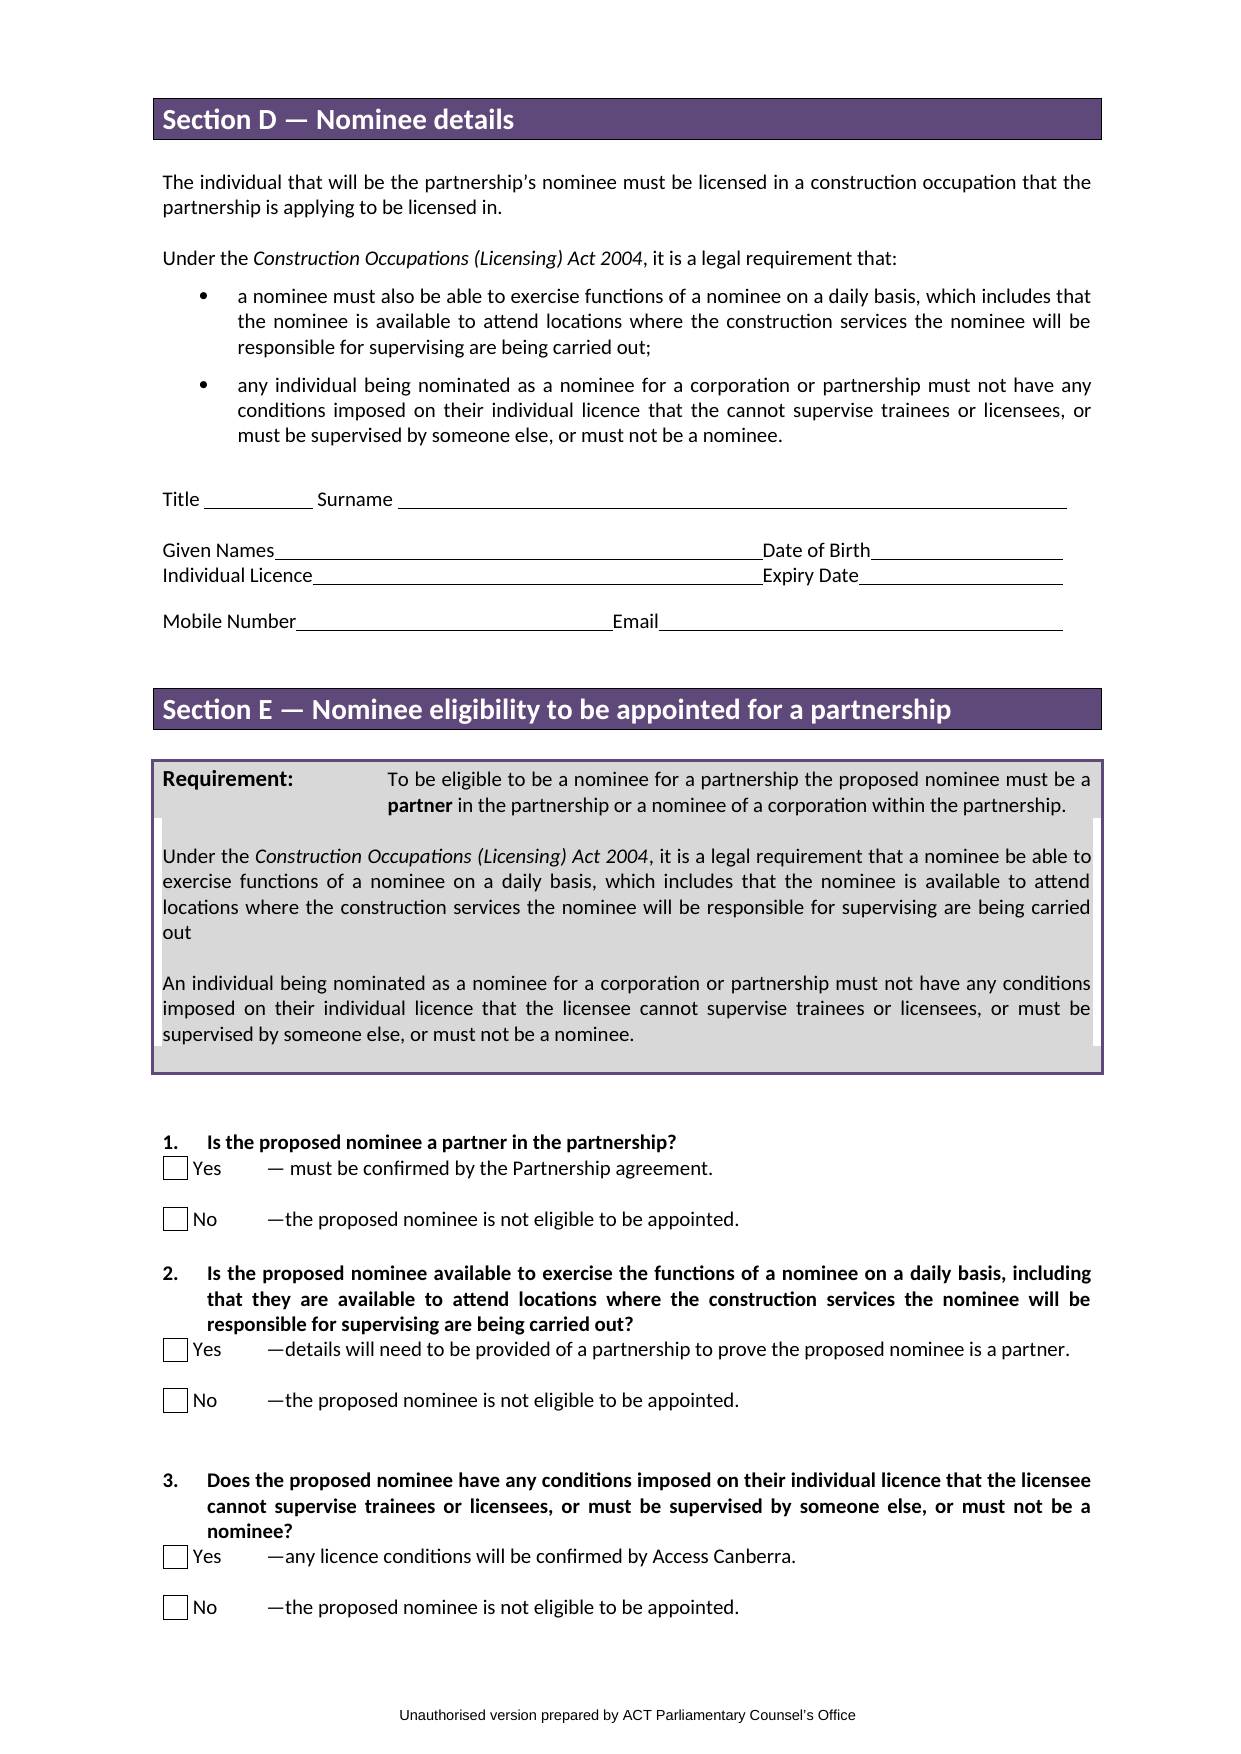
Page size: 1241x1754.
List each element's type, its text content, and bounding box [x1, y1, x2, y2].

subtitle Section D — Nominee details [154, 99, 1101, 139]
list a nominee must also be able to exercise functions of a nominee on a daily basis, which includes that the nominee is available to attend locations where the construction services the nominee will be responsible for supervising are being carried out; [200, 283, 1093, 359]
list Is the proposed nominee a partner in the partnership? [162, 1129, 1093, 1155]
text Mobile Number Email [162, 608, 1093, 633]
list Is the proposed nominee available to exercise the functions of a nominee on a daily basis, including that they are available to attend locations where the construction services the nominee will be responsible for supervising are being carried out? [162, 1260, 1093, 1337]
text An individual being nominated as a nominee for a corporation or partnership must not have any conditions imposed on their individual licence that the licensee cannot supervise trainees or licensees, or must be supervised by someone else, or must not be a nominee. [162, 970, 1093, 1041]
text No —the proposed nominee is not eligible to be appointed. [162, 1594, 1093, 1620]
list Does the proposed nominee have any conditions imposed on their individual licence that the licensee cannot supervise trainees or licensees, or must be supervised by someone else, or must not be a nominee? [162, 1467, 1093, 1544]
text Yes —details will need to be provided of a partnership to prove the proposed nominee is a partner. [162, 1337, 1093, 1362]
text Yes —any licence conditions will be confirmed by Access Canberra. [162, 1544, 1093, 1569]
text Requirement: To be eligible to be a nominee for a partnership the proposed nominee must be a partner in the partnership or a nominee of a corporation within the partnership. [154, 762, 1101, 818]
text Individual Licence Expiry Date [162, 562, 1093, 588]
text Under the Construction Occupations (Licensing) Act 2004, it is a legal requirement that a nominee be able to exercise functions of a nominee on a daily basis, which includes that the nominee is available to attend locations where the construction services the nominee will be responsible for supervising are being carried out [162, 843, 1093, 945]
text No —the proposed nominee is not eligible to be appointed. [162, 1206, 1093, 1231]
text Title Surname [162, 486, 1093, 511]
subtitle Section E — Nominee eligibility to be appointed for a partnership [154, 689, 1101, 729]
list any individual being nominated as a nominee for a corporation or partnership must not have any conditions imposed on their individual licence that the cannot supervise trainees or licensees, or must be supervised by someone else, or must not be a nominee. [200, 372, 1093, 448]
text Under the Construction Occupations (Licensing) Act 2004, it is a legal requirement that: [162, 245, 1093, 271]
text Given Names Date of Birth [162, 537, 1093, 562]
text The individual that will be the partnership’s nominee must be licensed in a construction occupation that the partnership is applying to be licensed in. [162, 169, 1093, 220]
text No —the proposed nominee is not eligible to be appointed. [162, 1387, 1093, 1413]
text Yes — must be confirmed by the Partnership agreement. [162, 1155, 1093, 1180]
